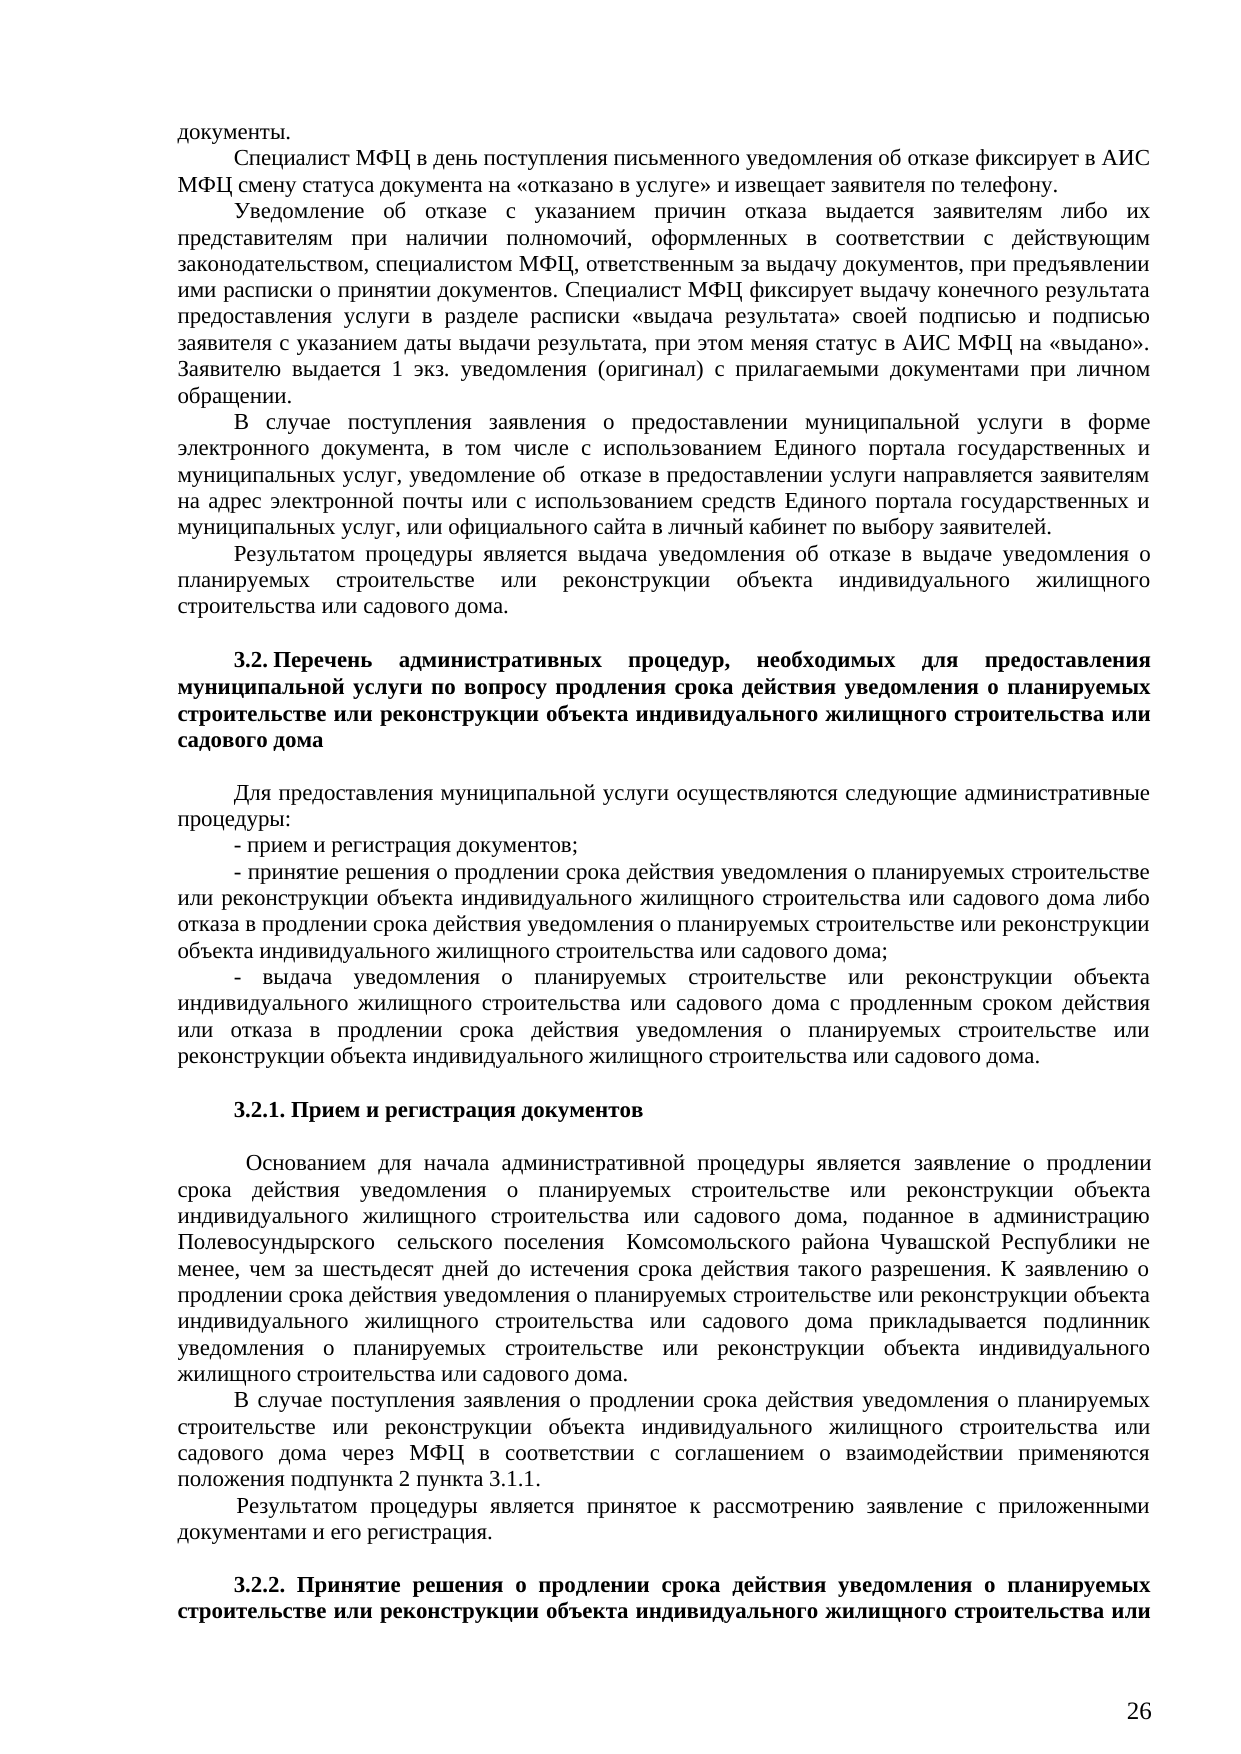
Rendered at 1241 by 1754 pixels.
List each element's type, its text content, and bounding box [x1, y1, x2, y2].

text - принятие решения о продлении срока действия уведомления о планируемых строительстве или реконструкции объекта индивидуального жилищного строительства или садового дома либо отказа в продлении срока действия уведомления о планируемых строительстве или реконструкции объекта индивидуального жилищного строительства или садового дома; [177, 858, 1152, 963]
text В случае поступления заявления о предоставлении муниципальной услуги в форме электронного документа, в том числе с использованием Единого портала государственных и муниципальных услуг, уведомление об отказе в предоставлении услуги направляется заявителям на адрес электронной почты или с использованием средств Единого портала государственных и муниципальных услуг, или официального сайта в личный кабинет по выбору заявителей. [177, 408, 1152, 540]
text - прием и регистрация документов; [177, 831, 1152, 858]
text В случае поступления заявления о продлении срока действия уведомления о планируемых строительстве или реконструкции объекта индивидуального жилищного строительства или садового дома через МФЦ в соответствии с соглашением о взаимодействии применяются положения подпункта 2 пункта 3.1.1. [177, 1386, 1152, 1492]
text Для предоставления муниципальной услуги осуществляются следующие административные процедуры: [177, 779, 1152, 831]
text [177, 118, 1152, 144]
text 3.2. Перечень административных процедур, необходимых для предоставления муниципальной услуги по вопросу продления срока действия уведомления о планируемых строительстве или реконструкции объекта индивидуального жилищного строительства или садового дома [177, 645, 1152, 752]
text 3.2.1. Прием и регистрация документов [177, 1097, 1152, 1123]
text Результатом процедуры является выдача уведомления об отказе в выдаче уведомления о планируемых строительстве или реконструкции объекта индивидуального жилищного строительства или садового дома. [177, 540, 1152, 619]
text Результатом процедуры является принятое к рассмотрению заявление с приложенными документами и его регистрация. [177, 1492, 1152, 1544]
text - выдача уведомления о планируемых строительстве или реконструкции объекта индивидуального жилищного строительства или садового дома с продленным сроком действия или отказа в продлении срока действия уведомления о планируемых строительстве или реконструкции объекта индивидуального жилищного строительства или садового дома. [177, 963, 1152, 1068]
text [177, 1571, 1152, 1624]
text Уведомление об отказе с указанием причин отказа выдается заявителям либо их представителям при наличии полномочий, оформленных в соответствии с действующим законодательством, специалистом МФЦ, ответственным за выдачу документов, при предъявлении ими расписки о принятии документов. Специалист МФЦ фиксирует выдачу конечного результата предоставления услуги в разделе расписки «выдача результата» своей подписью и подписью заявителя с указанием даты выдачи результата, при этом меняя статус в АИС МФЦ на «выдано». Заявителю выдается 1 экз. уведомления (оригинал) с прилагаемыми документами при личном обращении. [177, 197, 1152, 408]
text Основанием для начала административной процедуры является заявление о продлении срока действия уведомления о планируемых строительстве или реконструкции объекта индивидуального жилищного строительства или садового дома, поданное в администрацию Полевосундырского сельского поселения Комсомольского района Чувашской Республики не менее, чем за шестьдесят дней до истечения срока действия такого разрешения. К заявлению о продлении срока действия уведомления о планируемых строительстве или реконструкции объекта индивидуального жилищного строительства или садового дома прикладывается подлинник уведомления о планируемых строительстве или реконструкции объекта индивидуального жилищного строительства или садового дома. [177, 1149, 1152, 1386]
text Специалист МФЦ в день поступления письменного уведомления об отказе фиксирует в АИС МФЦ смену статуса документа на «отказано в услуге» и извещает заявителя по телефону. [177, 144, 1152, 197]
